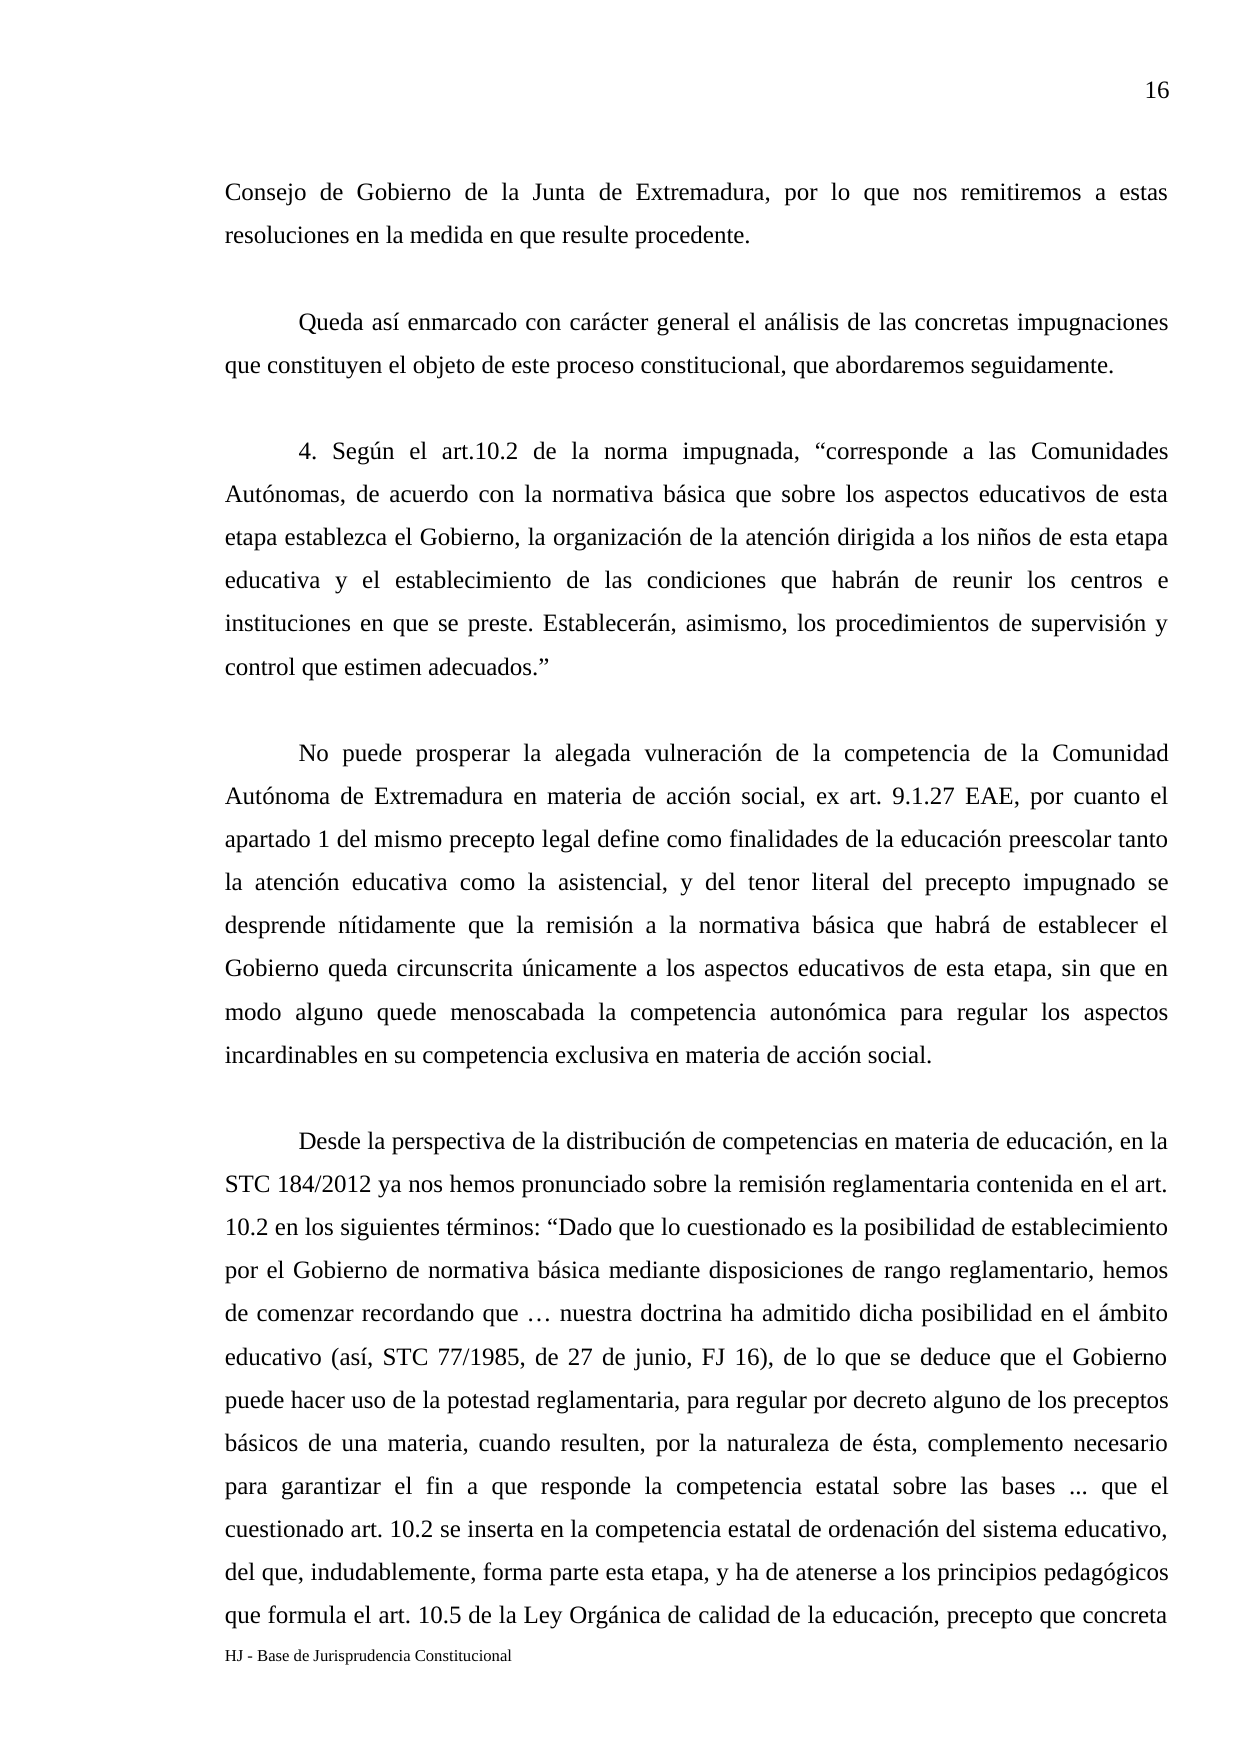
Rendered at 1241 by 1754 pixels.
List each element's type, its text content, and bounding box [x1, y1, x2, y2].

text 4. Según el art.10.2 de la norma impugnada, “corresponde a las Comunidades Autónomas, de acuerdo con la normativa básica que sobre los aspectos educativos de esta etapa establezca el Gobierno, la organización de la atención dirigida a los niños de esta etapa educativa y el establecimiento de las condiciones que habrán de reunir los centros e instituciones en que se preste. Establecerán, asimismo, los procedimientos de supervisión y control que estimen adecuados.” [224, 436, 1169, 680]
text Queda así enmarcado con carácter general el análisis de las concretas impugnaciones que constituyen el objeto de este proceso constitucional, que abordaremos seguidamente. [224, 307, 1169, 378]
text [224, 1126, 1169, 1629]
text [224, 177, 1169, 249]
text No puede prosperar la alegada vulneración de la competencia de la Comunidad Autónoma de Extremadura en materia de acción social, ex art. 9.1.27 EAE, por cuanto el apartado 1 del mismo precepto legal define como finalidades de la educación preescolar tanto la atención educativa como la asistencial, y del tenor literal del precepto impugnado se desprende nítidamente que la remisión a la normativa básica que habrá de establecer el Gobierno queda circunscrita únicamente a los aspectos educativos de esta etapa, sin que en modo alguno quede menoscabada la competencia autonómica para regular los aspectos incardinables en su competencia exclusiva en materia de acción social. [224, 738, 1169, 1068]
